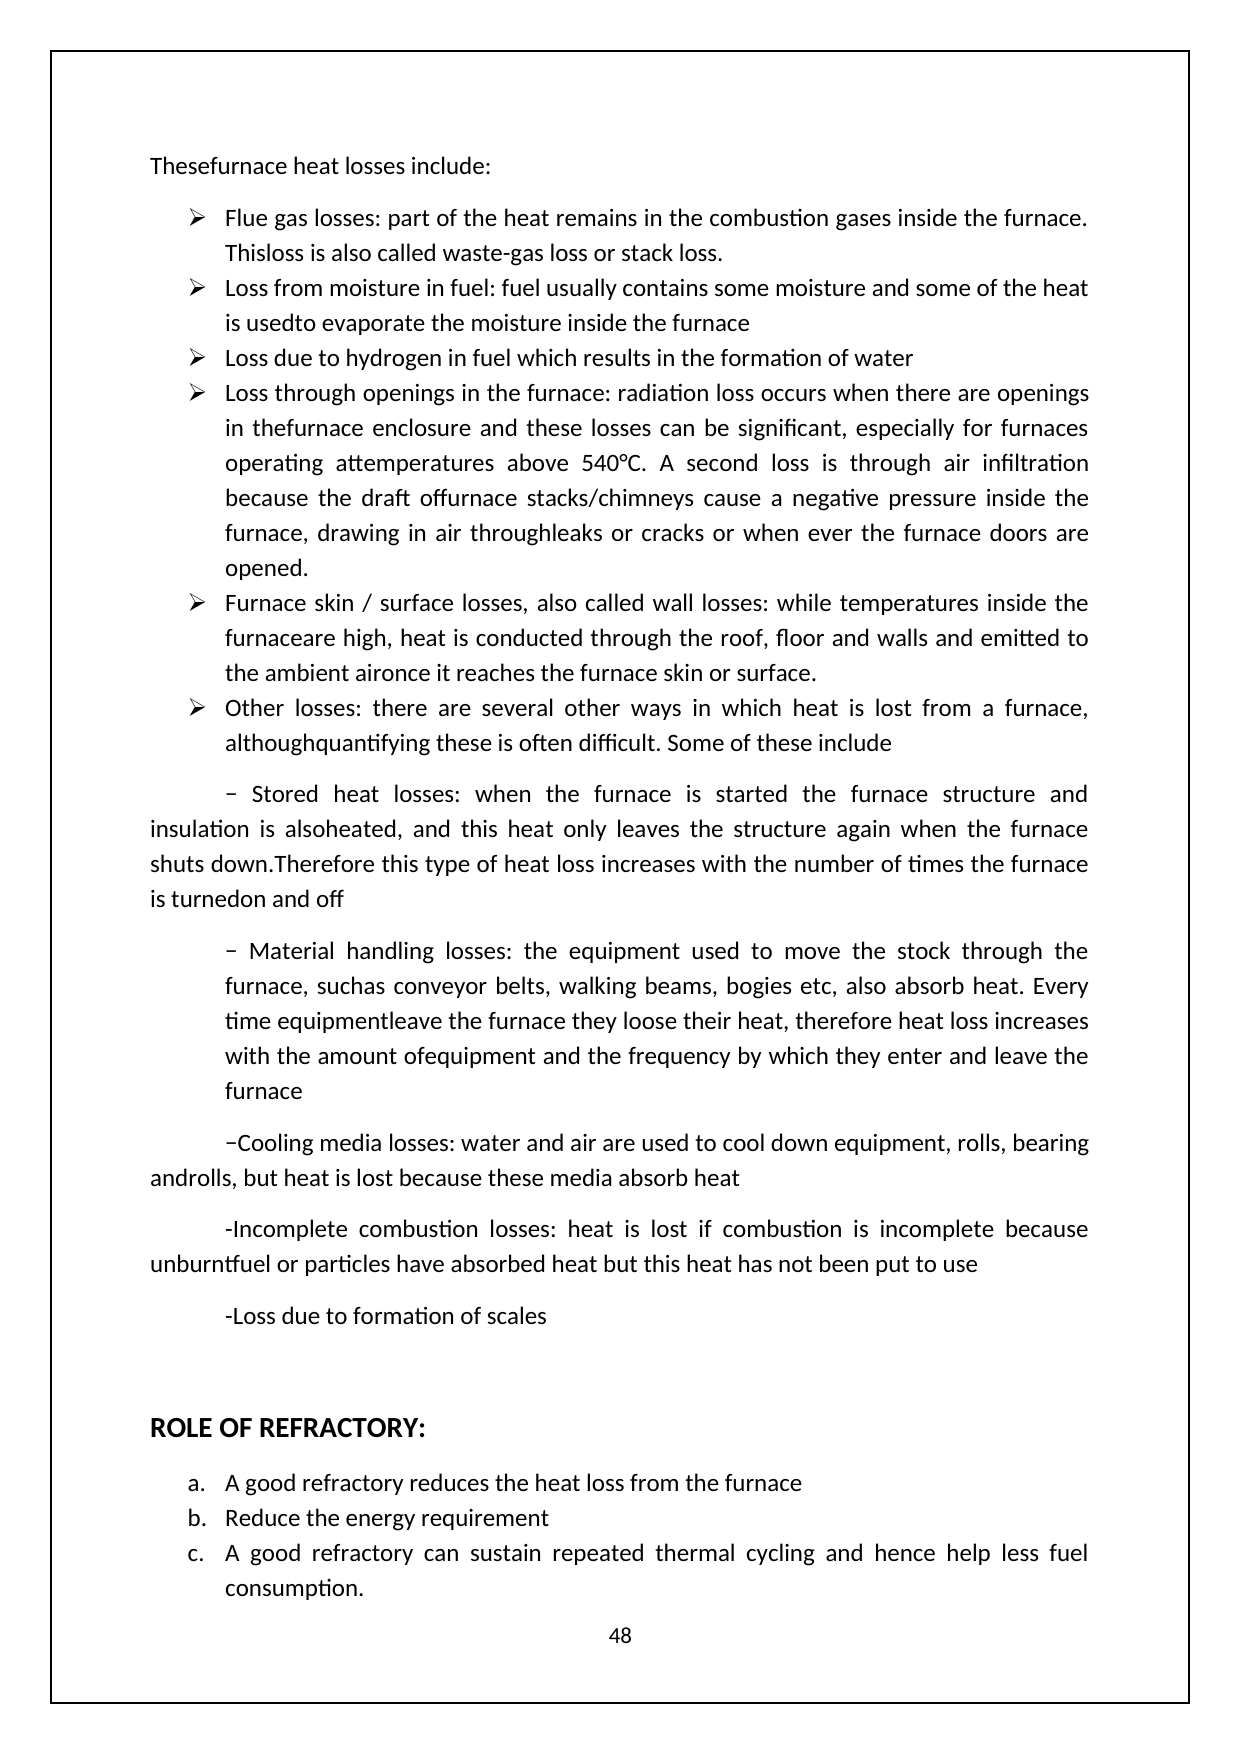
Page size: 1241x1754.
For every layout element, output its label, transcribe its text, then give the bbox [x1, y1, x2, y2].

list Other losses: there are several other ways in which heat is lost from a furnace, althoughquantifying these is often difficult. Some of these include [187, 692, 1090, 757]
text ROLE OF REFRACTORY: [150, 1409, 1090, 1445]
list Loss through openings in the furnace: radiation loss occurs when there are openings in thefurnace enclosure and these losses can be significant, especially for furnaces operating attemperatures above 540°C. A second loss is through air infiltration because the draft offurnace stacks/chimneys cause a negative pressure inside the furnace, drawing in air throughleaks or cracks or when ever the furnace doors are opened. [187, 377, 1090, 582]
text − Stored heat losses: when the furnace is started the furnace structure and insulation is alsoheated, and this heat only leaves the structure again when the furnace shuts down.Therefore this type of heat loss increases with the number of times the furnace is turnedon and off [150, 778, 1090, 914]
list Furnace skin / surface losses, also called wall losses: while temperatures inside the furnaceare high, heat is conducted through the roof, floor and walls and emitted to the ambient aironce it reaches the furnace skin or surface. [187, 587, 1090, 687]
text − Material handling losses: the equipment used to move the stock through the furnace, suchas conveyor belts, walking beams, bogies etc, also absorb heat. Every time equipmentleave the furnace they loose their heat, therefore heat loss increases with the amount ofequipment and the frequency by which they enter and leave the furnace [225, 935, 1090, 1106]
text Thesefurnace heat losses include: [150, 150, 1090, 181]
list Loss due to hydrogen in fuel which results in the formation of water [187, 342, 1090, 372]
list Flue gas losses: part of the heat remains in the combustion gases inside the furnace. Thisloss is also called waste-gas loss or stack loss. [187, 202, 1090, 267]
list Loss from moisture in fuel: fuel usually contains some moisture and some of the heat is usedto evaporate the moisture inside the furnace [187, 272, 1090, 337]
list A good refractory can sustain repeated thermal cycling and hence help less fuel consumption. [187, 1537, 1090, 1602]
text -Incomplete combustion losses: heat is lost if combustion is incomplete because unburntfuel or particles have absorbed heat but this heat has not been put to use [150, 1213, 1090, 1279]
text -Loss due to formation of scales [150, 1300, 1090, 1331]
list A good refractory reduces the heat loss from the furnace [187, 1467, 1090, 1497]
list Reduce the energy requirement [187, 1502, 1090, 1532]
text −Cooling media losses: water and air are used to cool down equipment, rolls, bearing androlls, but heat is lost because these media absorb heat [150, 1127, 1090, 1192]
